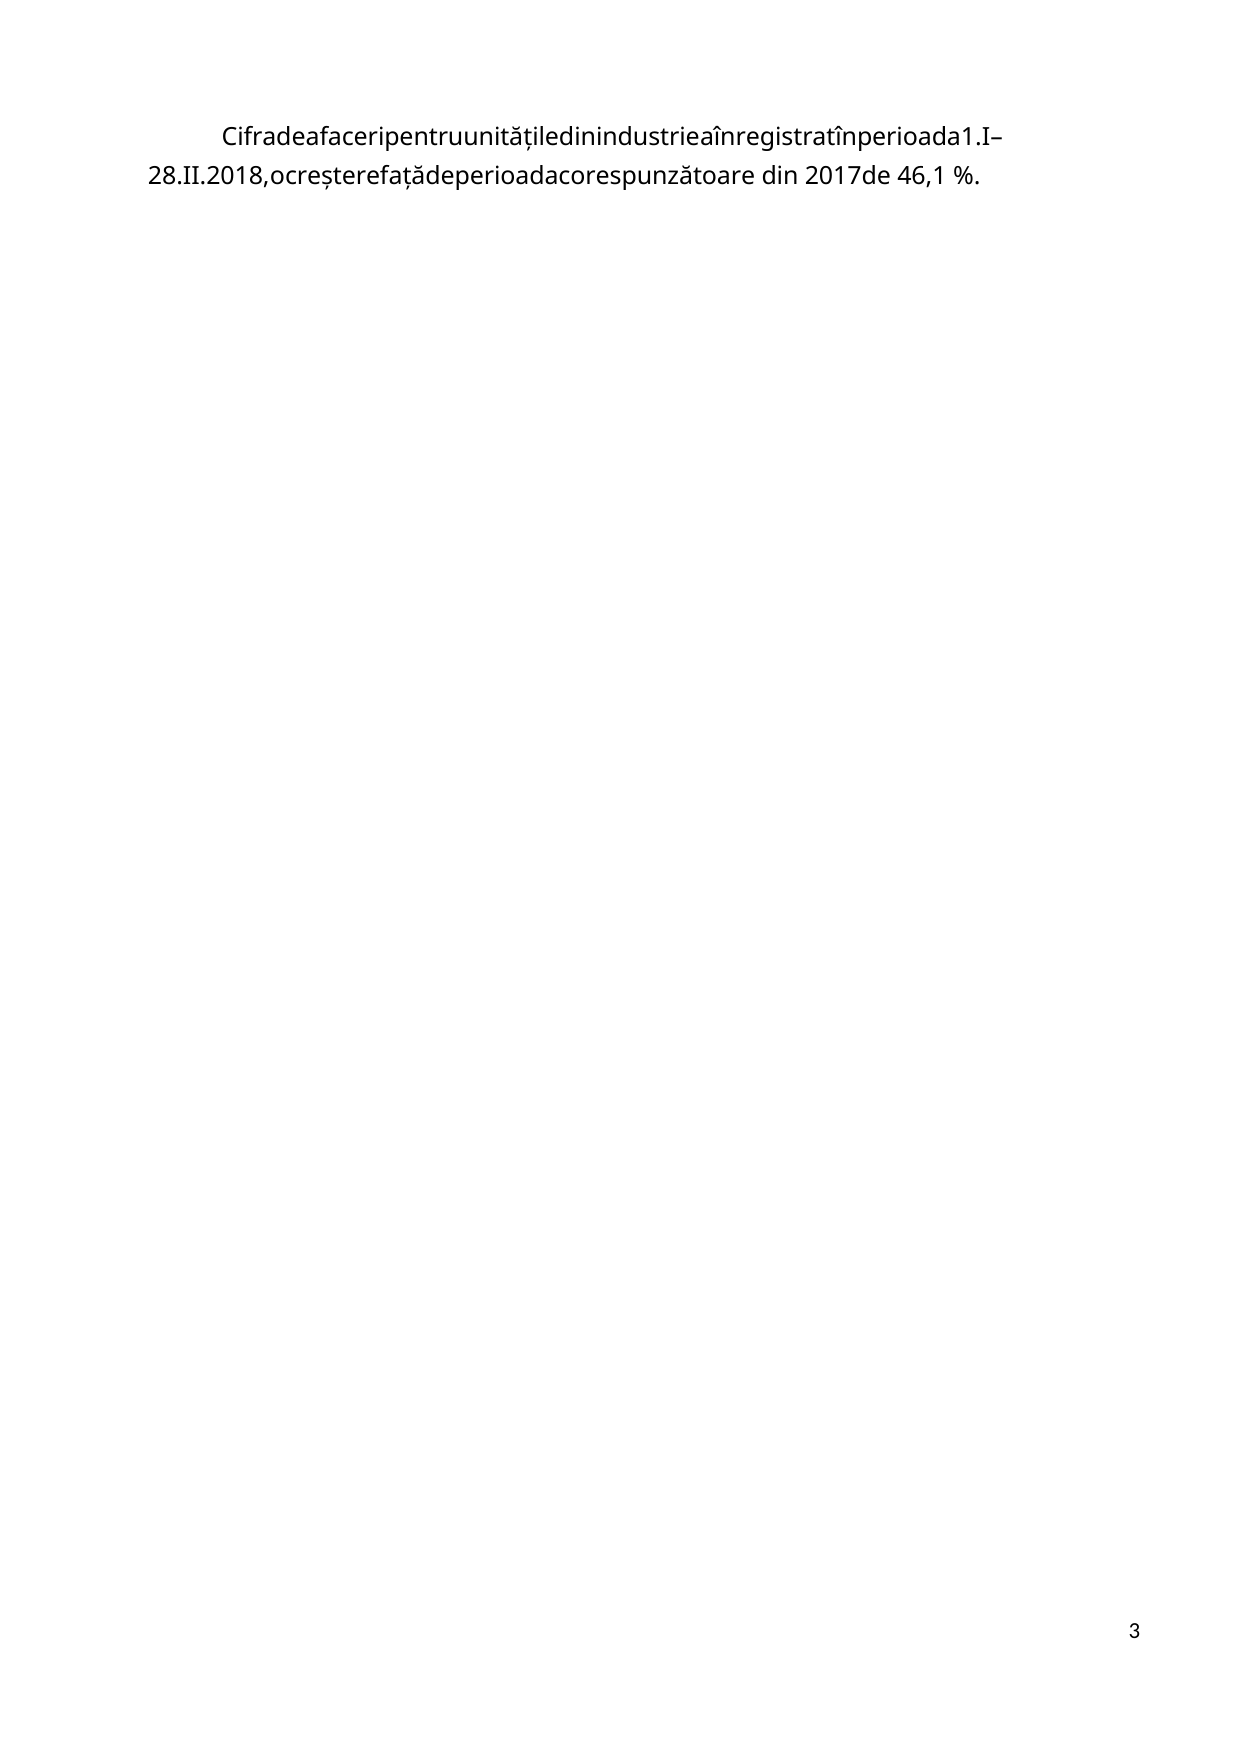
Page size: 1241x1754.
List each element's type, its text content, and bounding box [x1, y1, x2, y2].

text Cifradeafaceripentruunităţiledinindustrieaînregistratînperioada1.I–28.II.2018,ocreşterefaţădeperioadacorespunzătoare din 2017de 46,1 %. [148, 118, 1140, 191]
